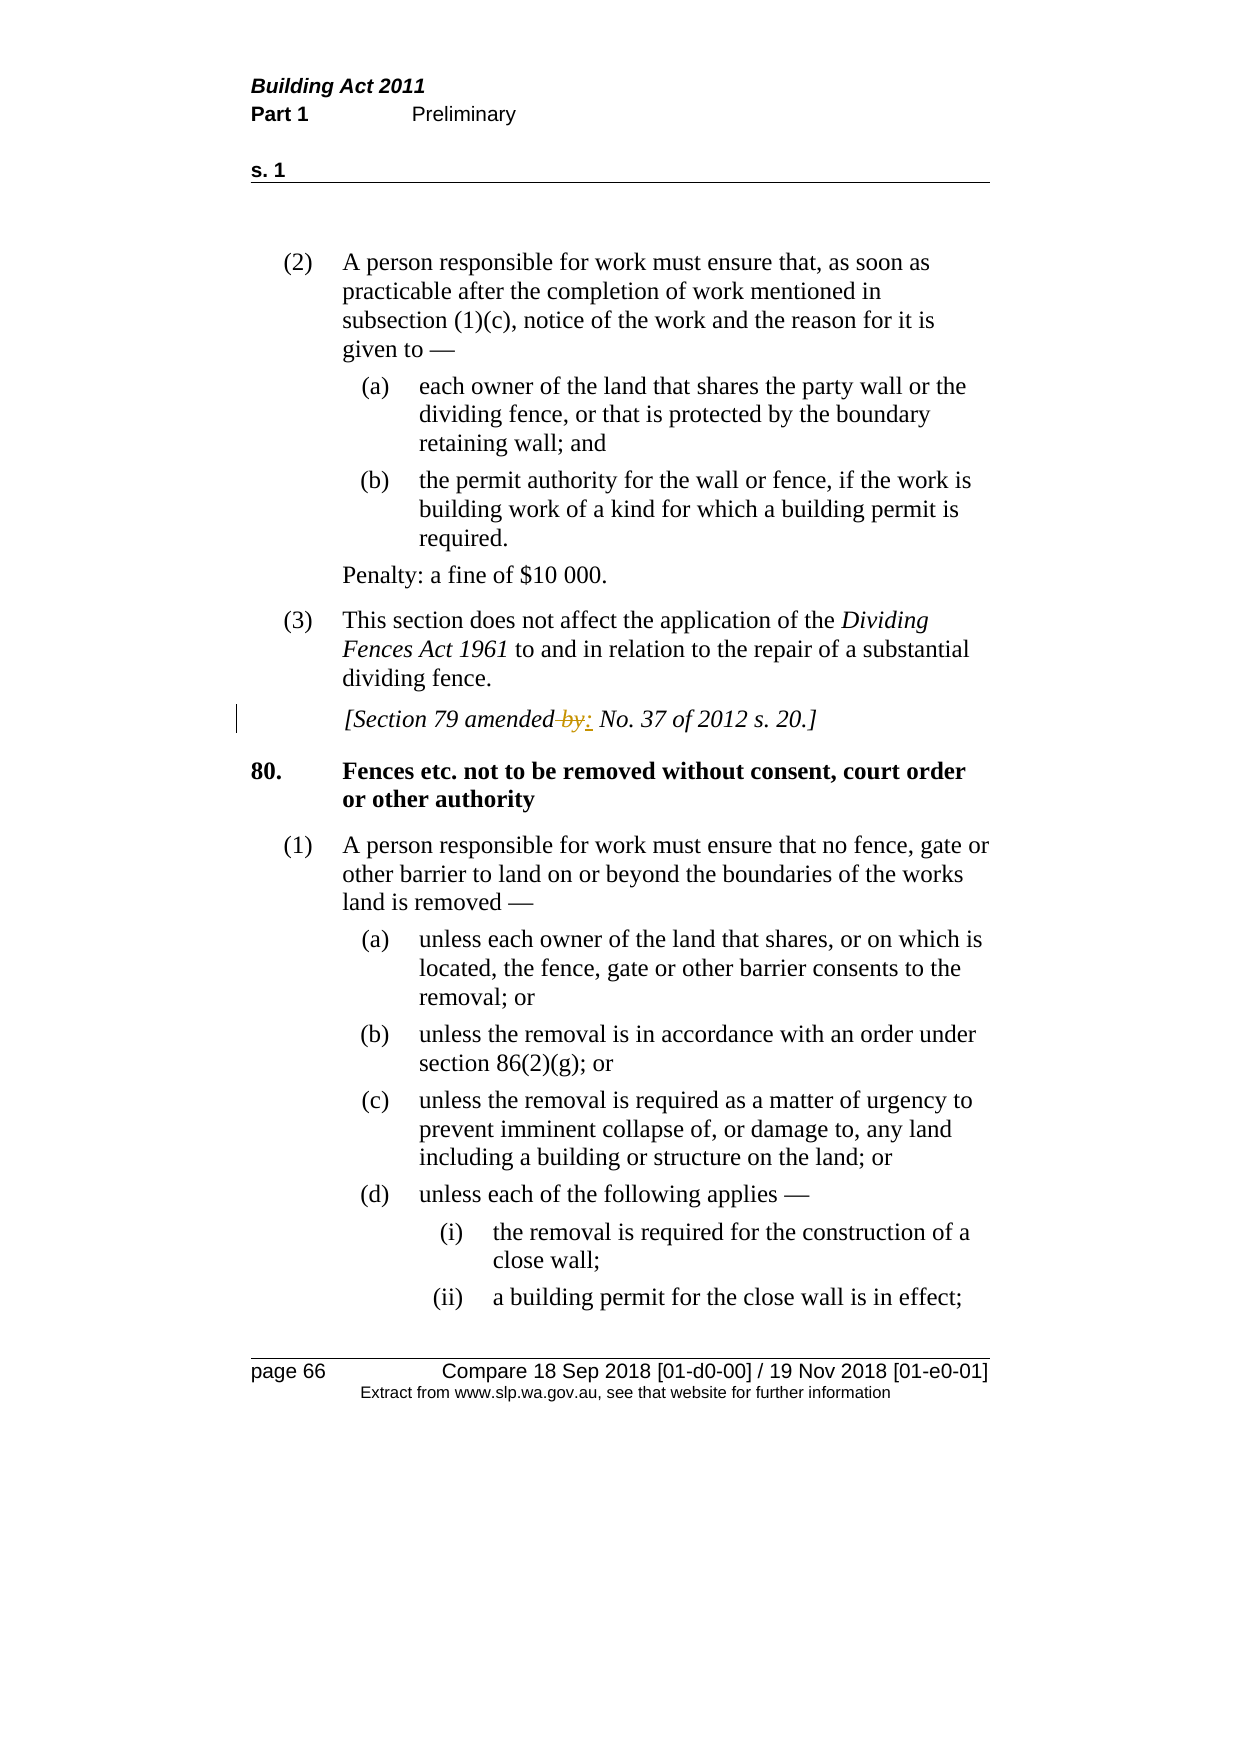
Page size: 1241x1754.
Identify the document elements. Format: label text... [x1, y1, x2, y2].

text (3) This section does not affect the application of the Dividing Fences Act 1961 to and in relation to the repair of a substantial dividing fence. [251, 605, 990, 692]
text (d) unless each of the following applies — [251, 1179, 990, 1208]
text (ii) a building permit for the close wall is in effect; [251, 1282, 990, 1311]
text (1) A person responsible for work must ensure that no fence, gate or other barrier to land on or beyond the boundaries of the works land is removed — [251, 830, 990, 916]
text (a) unless each owner of the land that shares, or on which is located, the fence, gate or other barrier consents to the removal; or [251, 924, 990, 1011]
text (c) unless the removal is required as a matter of urgency to prevent imminent collapse of, or damage to, any land including a building or structure on the land; or [251, 1085, 990, 1171]
text (b) the permit authority for the wall or fence, if the work is building work of a kind for which a building permit is required. [251, 465, 990, 552]
text (b) unless the removal is in accordance with an order under section 86(2)(g); or [251, 1019, 990, 1077]
text (i) the removal is required for the construction of a close wall; [251, 1217, 990, 1274]
text [Section 79 amended No. 37 of 2012 s. 20.] [251, 704, 990, 733]
text Penalty: a fine of $10 000. [251, 560, 990, 589]
text (a) each owner of the land that shares the party wall or the dividing fence, or that is protected by the boundary retaining wall; and [251, 371, 990, 457]
text (2) A person responsible for work must ensure that, as soon as practicable after the completion of work mentioned in subsection (1)(c), notice of the work and the reason for it is given to — [251, 247, 990, 362]
subtitle 80. Fences etc. not to be removed without consent, court order or other authority [251, 756, 990, 813]
